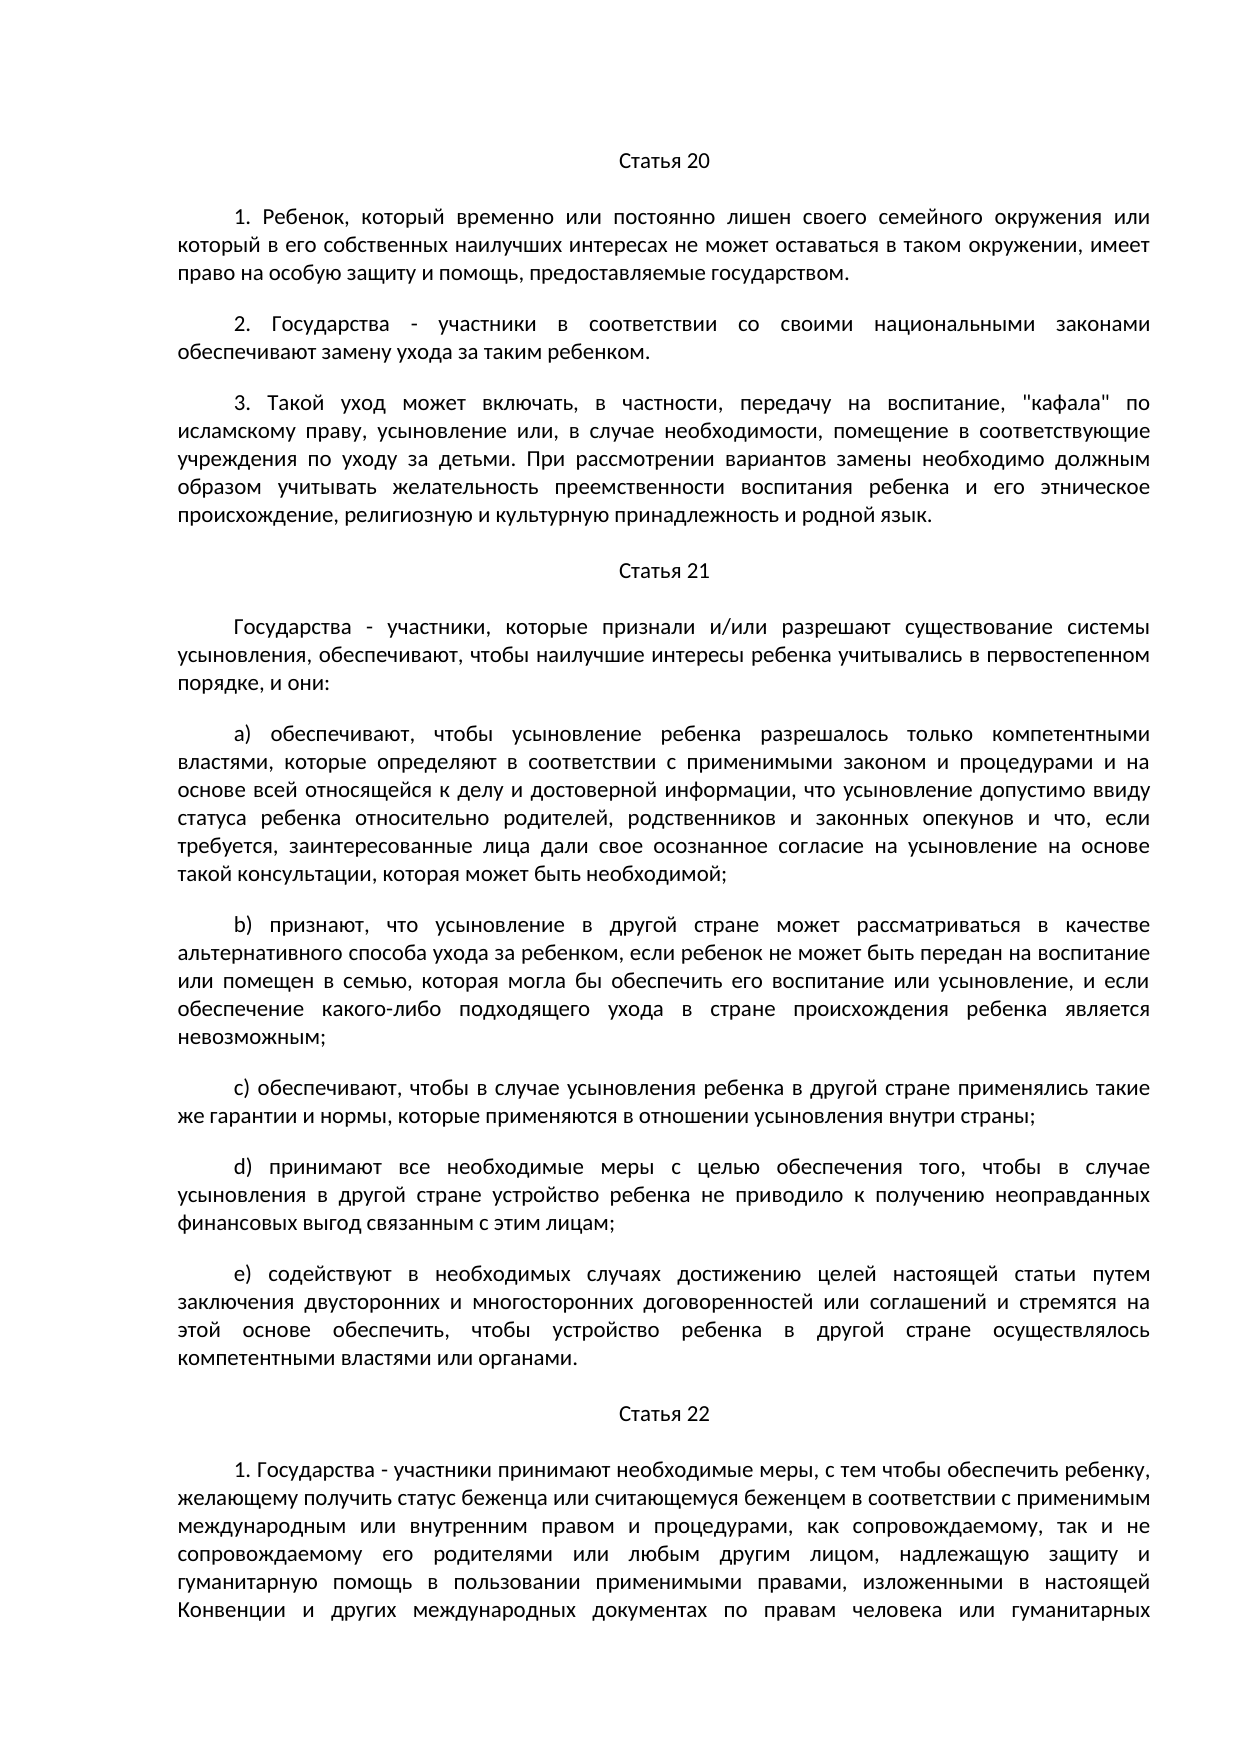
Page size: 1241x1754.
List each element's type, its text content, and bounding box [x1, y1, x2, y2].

text Статья 20 [177, 146, 1152, 174]
text Статья 22 [177, 1399, 1152, 1427]
text 1. Ребенок, который временно или постоянно лишен своего семейного окружения или который в его собственных наилучших интересах не может оставаться в таком окружении, имеет право на особую защиту и помощь, предоставляемые государством. [177, 202, 1152, 286]
text c) обеспечивают, чтобы в случае усыновления ребенка в другой стране применялись такие же гарантии и нормы, которые применяются в отношении усыновления внутри страны; [177, 1073, 1152, 1129]
text a) обеспечивают, чтобы усыновление ребенка разрешалось только компетентными властями, которые определяют в соответствии с применимыми законом и процедурами и на основе всей относящейся к делу и достоверной информации, что усыновление допустимо ввиду статуса ребенка относительно родителей, родственников и законных опекунов и что, если требуется, заинтересованные лица дали свое осознанное согласие на усыновление на основе такой консультации, которая может быть необходимой; [177, 719, 1152, 887]
text b) признают, что усыновление в другой стране может рассматриваться в качестве альтернативного способа ухода за ребенком, если ребенок не может быть передан на воспитание или помещен в семью, которая могла бы обеспечить его воспитание или усыновление, и если обеспечение какого-либо подходящего ухода в стране происхождения ребенка является невозможным; [177, 910, 1152, 1050]
text Государства - участники, которые признали и/или разрешают существование системы усыновления, обеспечивают, чтобы наилучшие интересы ребенка учитывались в первостепенном порядке, и они: [177, 612, 1152, 696]
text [177, 1455, 1152, 1623]
text 3. Такой уход может включать, в частности, передачу на воспитание, "кафала" по исламскому праву, усыновление или, в случае необходимости, помещение в соответствующие учреждения по уходу за детьми. При рассмотрении вариантов замены необходимо должным образом учитывать желательность преемственности воспитания ребенка и его этническое происхождение, религиозную и культурную принадлежность и родной язык. [177, 388, 1152, 528]
text 2. Государства - участники в соответствии со своими национальными законами обеспечивают замену ухода за таким ребенком. [177, 309, 1152, 365]
text e) содействуют в необходимых случаях достижению целей настоящей статьи путем заключения двусторонних и многосторонних договоренностей или соглашений и стремятся на этой основе обеспечить, чтобы устройство ребенка в другой стране осуществлялось компетентными властями или органами. [177, 1259, 1152, 1371]
text Статья 21 [177, 556, 1152, 584]
text d) принимают все необходимые меры с целью обеспечения того, чтобы в случае усыновления в другой стране устройство ребенка не приводило к получению неоправданных финансовых выгод связанным с этим лицам; [177, 1152, 1152, 1236]
